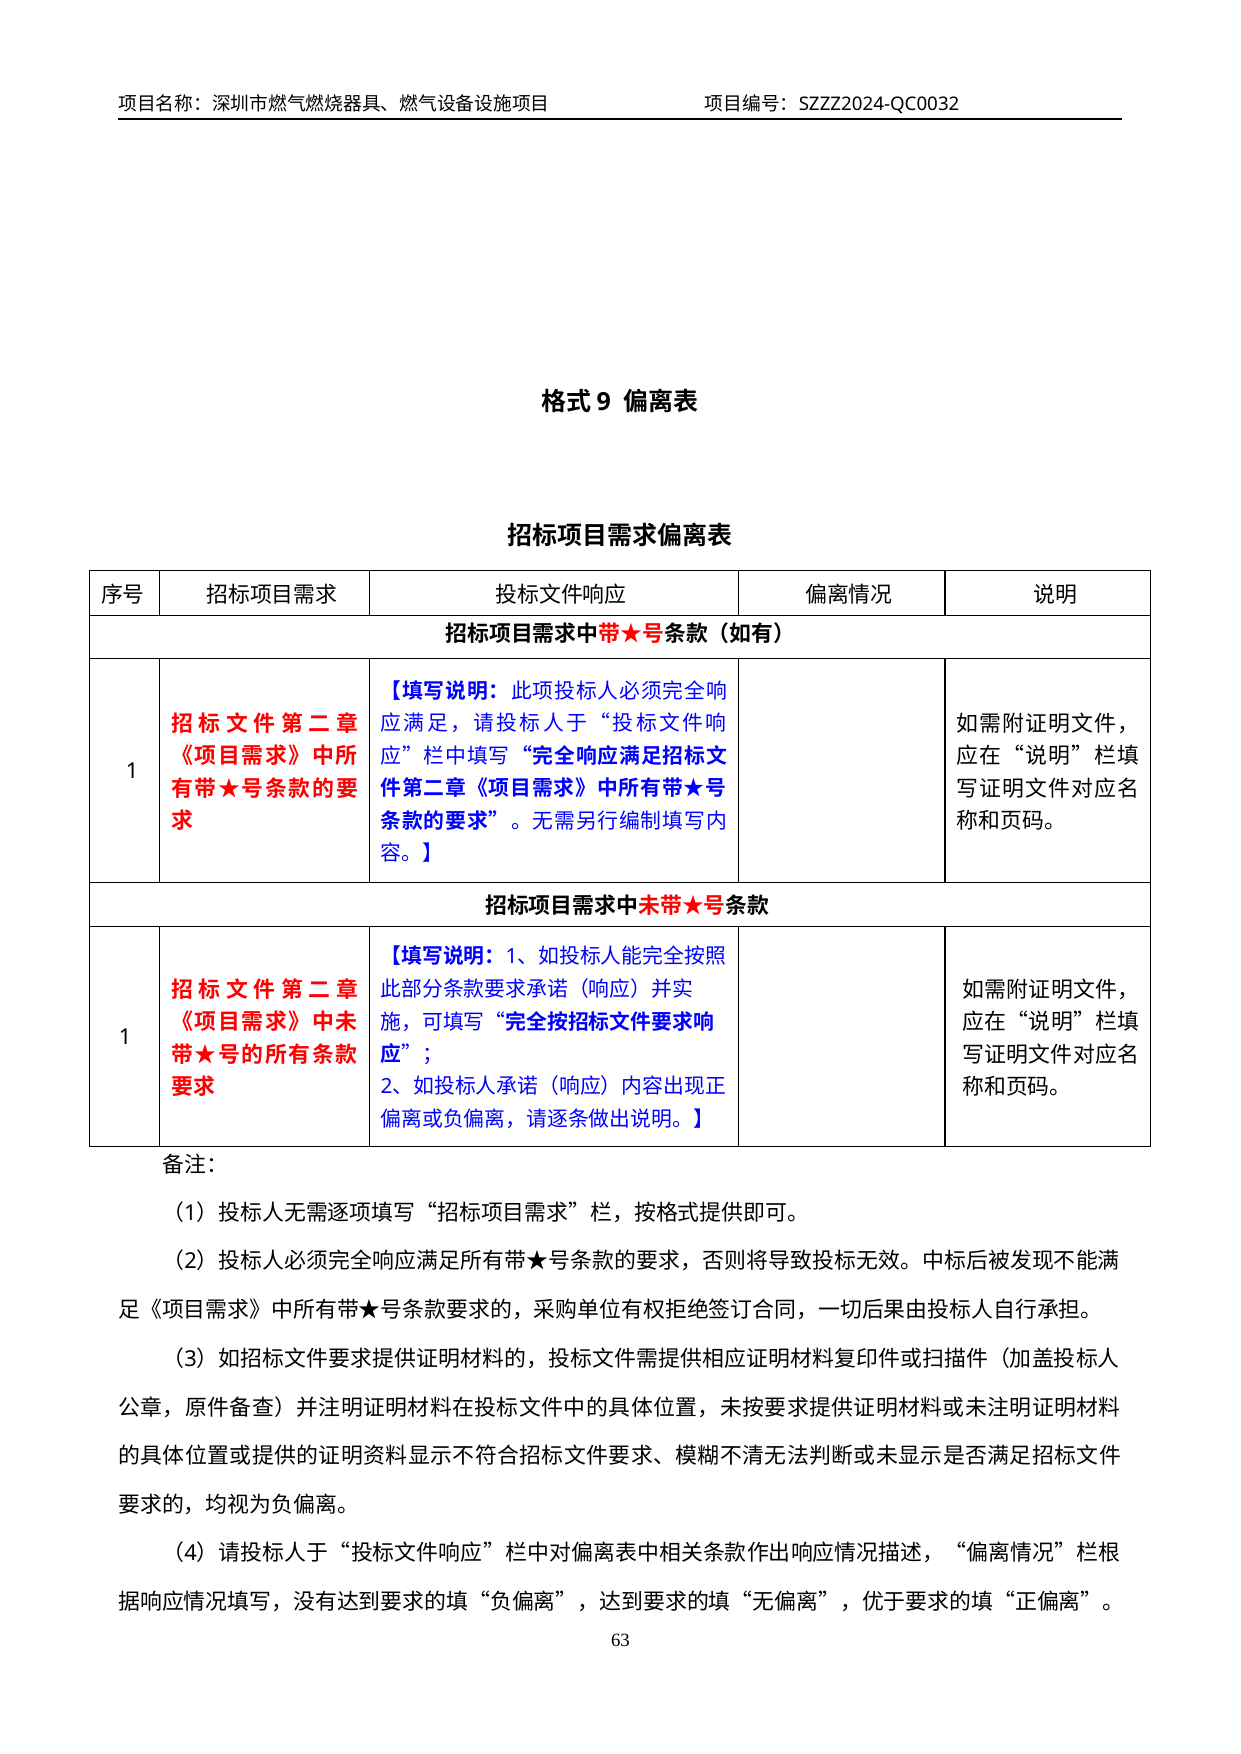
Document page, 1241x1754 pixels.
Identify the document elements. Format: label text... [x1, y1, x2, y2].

table_header 投标文件响应 [370, 571, 738, 614]
table_cell 招标项目需求中带★号条款（如有） [90, 616, 1150, 658]
table_cell 招标项目需求中未带★号条款 [90, 883, 1150, 926]
text 备注： [118, 1147, 1122, 1179]
table_header 偏离情况 [739, 571, 944, 614]
text 招标项目需求偏离表 [118, 515, 1122, 552]
text （4）请投标人于“投标文件响应”栏中对偏离表中相关条款作出响应情况描述，“偏离情况”栏根据响应情况填写，没有达到要求的填“负偏离”，达到要求的填“无偏离”，优于要求的填“正偏离”。 [118, 1535, 1122, 1616]
table_cell 1 [90, 659, 159, 882]
table_cell 【填写说明：此项投标人必须完全响应满足，请投标人于“投标文件响应”栏中填写“完全响应满足招标文件第二章《项目需求》中所有带★号条款的要求”。无需另行编制填写内容。】 [370, 659, 738, 882]
table_cell 招标文件第二章《项目需求》中所有带★号条款的要求 [160, 659, 369, 882]
table_cell 如需附证明文件，应在“说明”栏填写证明文件对应名称和页码。 [946, 659, 1150, 882]
table_header 招标项目需求 [160, 571, 369, 614]
text （3）如招标文件要求提供证明材料的，投标文件需提供相应证明材料复印件或扫描件（加盖投标人公章，原件备查）并注明证明材料在投标文件中的具体位置，未按要求提供证明材料或未注明证明材料的具体位置或提供的证明资料显示不符合招标文件要求、模糊不清无法判断或未显示是否满足招标文件要求的，均视为负偏离。 [118, 1340, 1122, 1519]
subtitle 格式9 偏离表 [118, 367, 1122, 432]
table_cell [739, 927, 944, 1146]
table_cell 招标文件第二章《项目需求》中未带★号的所有条款要求 [160, 927, 369, 1146]
table_cell [739, 659, 944, 882]
table_cell 1 [90, 927, 159, 1146]
table_cell 【填写说明：1、如投标人能完全按照此部分条款要求承诺（响应）并实施，可填写“完全按招标文件要求响应”； 2、如投标人承诺（响应）内容出现正偏离或负偏离，请逐条做出说明。】 [370, 927, 738, 1146]
table_cell 如需附证明文件，应在“说明”栏填写证明文件对应名称和页码。 [946, 927, 1150, 1146]
table_header 序号 [90, 571, 159, 614]
text （1）投标人无需逐项填写“招标项目需求”栏，按格式提供即可。 [118, 1195, 1122, 1227]
table_header 说明 [946, 571, 1150, 614]
text （2）投标人必须完全响应满足所有带★号条款的要求，否则将导致投标无效。中标后被发现不能满足《项目需求》中所有带★号条款要求的，采购单位有权拒绝签订合同，一切后果由投标人自行承担。 [118, 1243, 1122, 1324]
